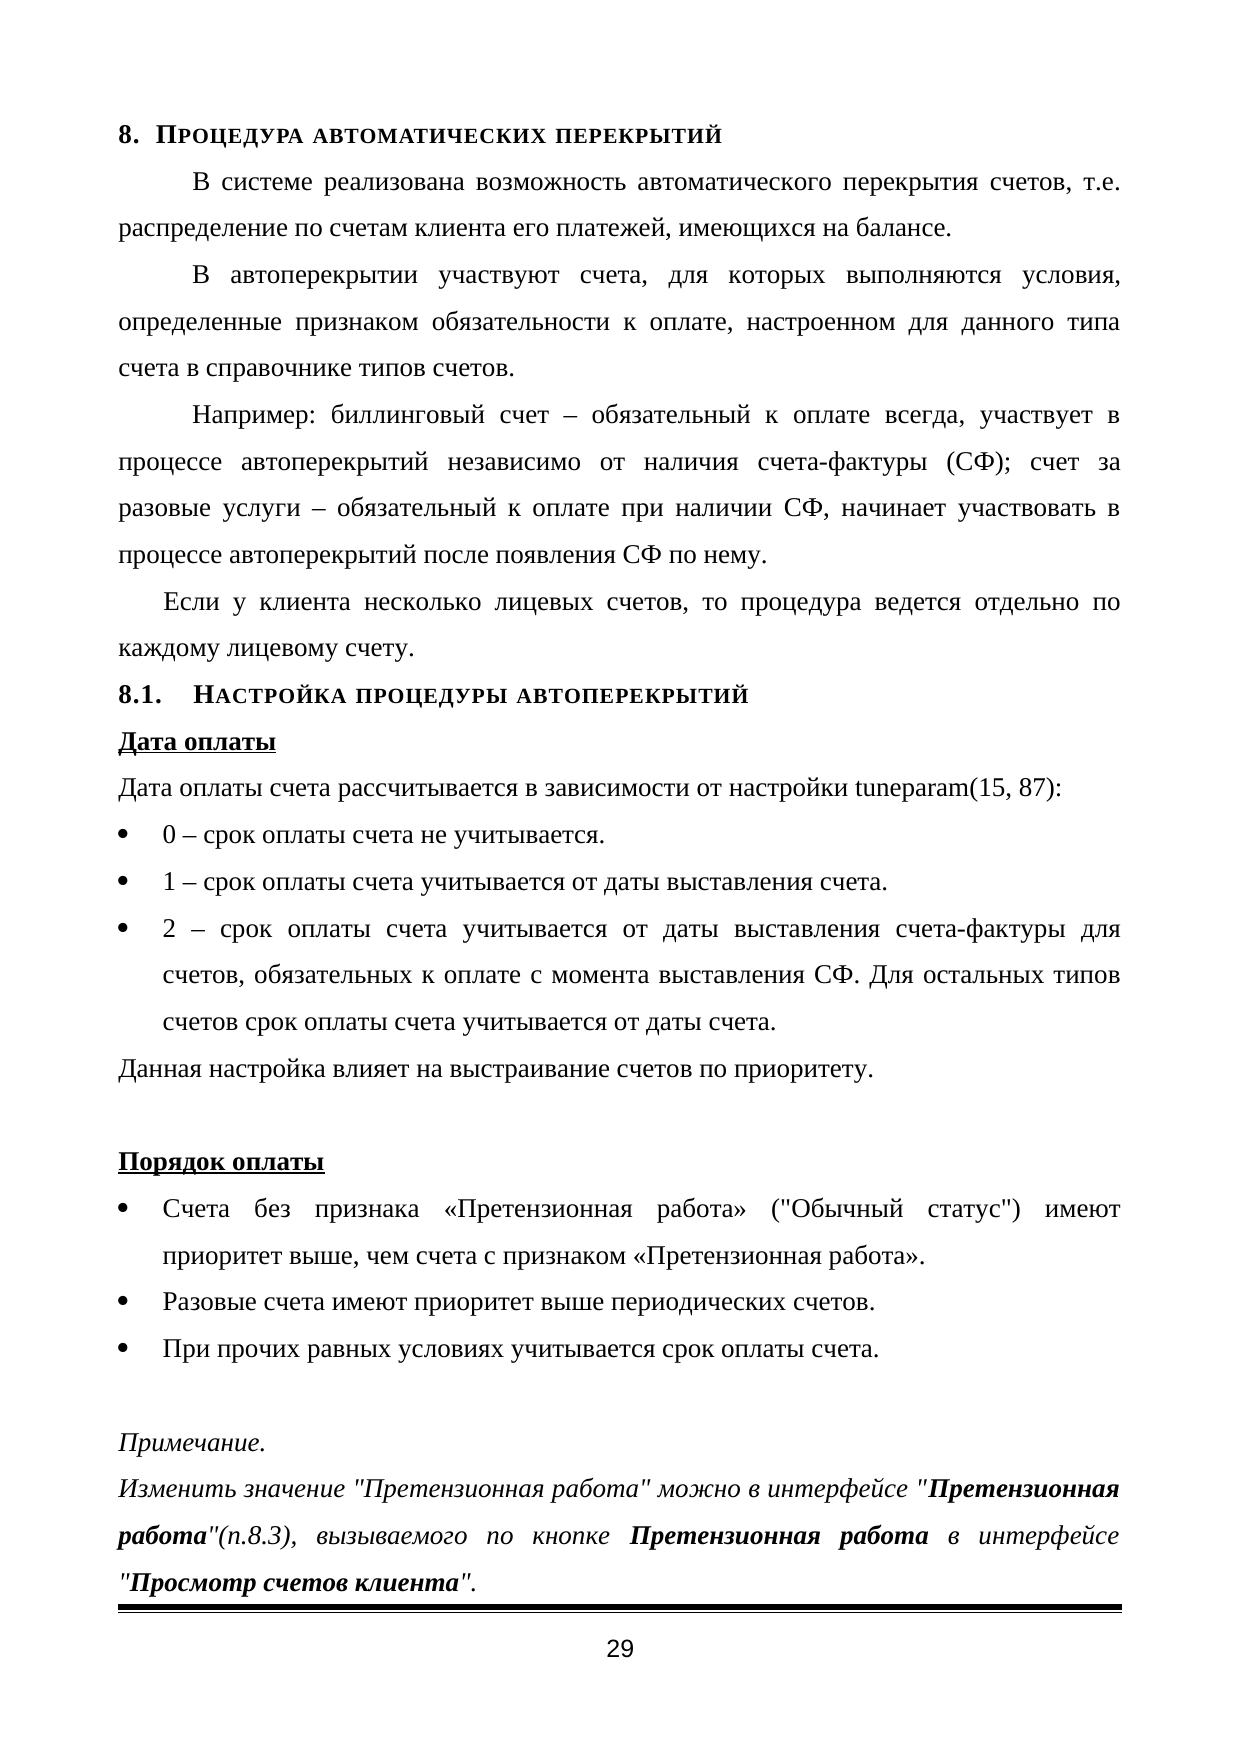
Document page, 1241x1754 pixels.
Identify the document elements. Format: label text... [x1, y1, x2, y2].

text Порядок оплаты [118, 1145, 1122, 1176]
list В системе реализована возможность автоматического перекрытия счетов, т.е. распределение по счетам клиента его платежей, имеющихся на балансе. [118, 165, 1122, 243]
text Например: биллинговый счет – обязательный к оплате всегда, участвует в процессе автоперекрытий независимо от наличия счета-фактуры (СФ); счет за разовые услуги – обязательный к оплате при наличии СФ, начинает участвовать в процессе автоперекрытий после появления СФ по нему. [118, 398, 1122, 569]
text Дата оплаты [118, 725, 1122, 756]
list 1 – срок оплаты счета учитывается от даты выставления счета. [118, 865, 1122, 896]
subtitle Процедура автоматических перекрытий [118, 118, 1122, 149]
list Разовые счета имеют приоритет выше периодических счетов. [118, 1285, 1122, 1317]
text Примечание. [118, 1426, 1122, 1457]
list 2 – срок оплаты счета учитывается от даты выставления счета-фактуры для счетов, обязательных к оплате с момента выставления СФ. Для остальных типов счетов срок оплаты счета учитывается от даты счета. [118, 912, 1122, 1036]
subtitle Настройка процедуры автоперекрытий [118, 678, 1122, 709]
text В автоперекрытии участвуют счета, для которых выполняются условия, определенные признаком обязательности к оплате, настроенном для данного типа счета в справочнике типов счетов. [118, 258, 1122, 383]
list При прочих равных условиях учитывается срок оплаты счета. [118, 1332, 1122, 1363]
list Счета без признака «Претензионная работа» ("Обычный статус") имеют приоритет выше, чем счета с признаком «Претензионная работа». [118, 1192, 1122, 1270]
text Изменить значение "Претензионная работа" можно в интерфейсе "Претензионная работа"(п.8.3), вызываемого по кнопке Претензионная работа в интерфейсе "Просмотр счетов клиента". [118, 1472, 1122, 1597]
text Дата оплаты счета рассчитывается в зависимости от настройки tuneparam(15, 87): [118, 771, 1122, 803]
list Если у клиента несколько лицевых счетов, то процедура ведется отдельно по каждому лицевому счету. [118, 585, 1122, 663]
list 0 – срок оплаты счета не учитывается. [118, 818, 1122, 849]
text Данная настройка влияет на выстраивание счетов по приоритету. [118, 1052, 1122, 1083]
